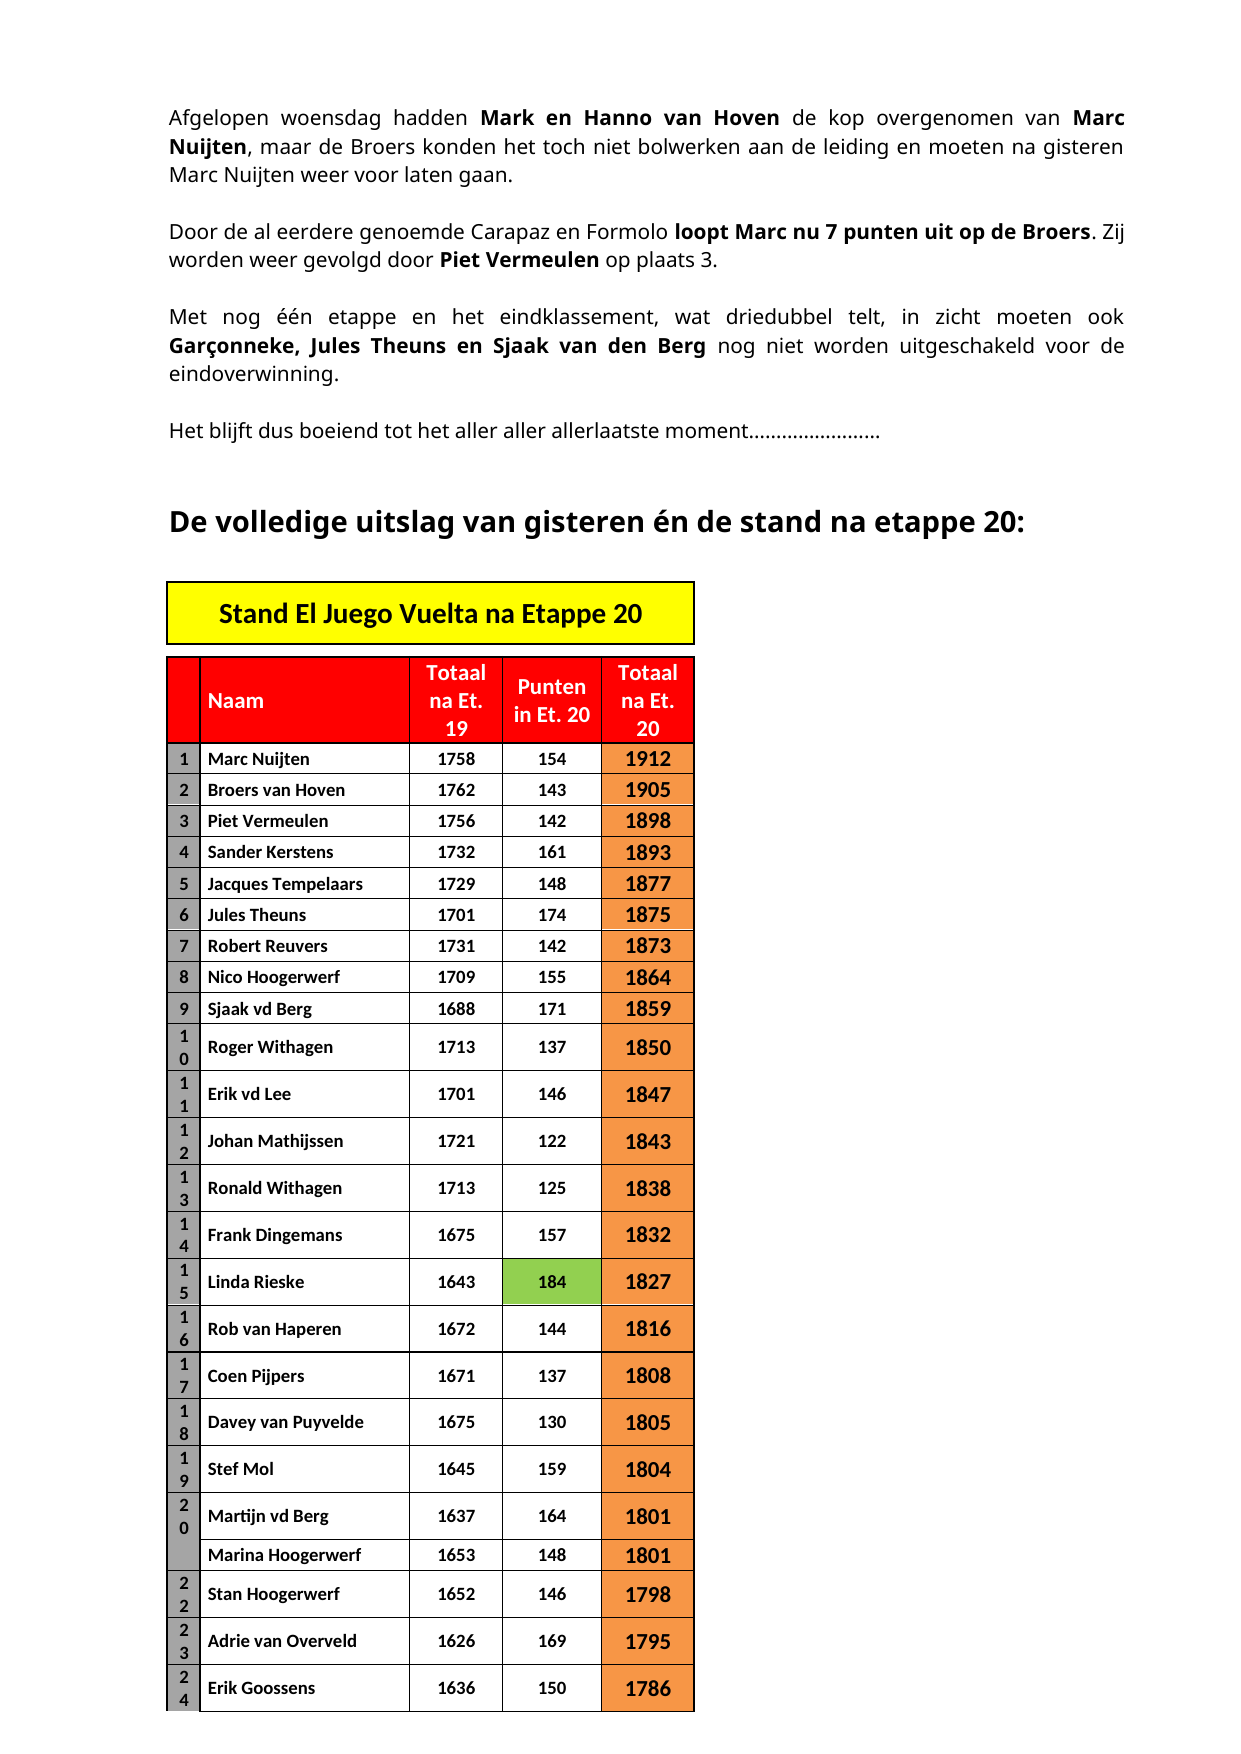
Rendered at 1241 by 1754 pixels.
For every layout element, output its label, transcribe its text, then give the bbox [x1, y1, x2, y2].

table_cell Piet Vermeulen [201, 806, 409, 836]
table_cell 1795 [602, 1618, 693, 1664]
table_cell 150 [503, 1665, 601, 1711]
table_cell Stef Mol [201, 1446, 409, 1492]
table_cell 1805 [602, 1399, 693, 1445]
table_cell Naam [201, 658, 409, 742]
table_cell 1875 [602, 899, 693, 929]
table_cell 3 [168, 806, 199, 836]
table_cell Ronald Withagen [201, 1165, 409, 1211]
table_cell 1832 [602, 1212, 693, 1258]
table_cell 1643 [410, 1259, 502, 1304]
table_cell 148 [503, 868, 601, 898]
table_cell 1626 [410, 1618, 502, 1664]
table_cell Martijn vd Berg [201, 1493, 409, 1539]
table_cell 161 [503, 837, 601, 867]
table_cell 122 [503, 1118, 601, 1164]
table_cell 1637 [410, 1493, 502, 1539]
table_cell 1713 [410, 1024, 502, 1070]
table_cell 1636 [410, 1665, 502, 1711]
table_cell [168, 1539, 199, 1570]
table_cell 146 [503, 1571, 601, 1617]
table_cell 1827 [602, 1259, 693, 1304]
table_cell 1675 [410, 1212, 502, 1258]
table_cell 174 [503, 899, 601, 929]
table_cell 1873 [602, 931, 693, 961]
table_cell 155 [503, 962, 601, 992]
table_cell 8 [168, 962, 199, 992]
table_cell 1701 [410, 1071, 502, 1117]
table_cell Frank Dingemans [201, 1212, 409, 1258]
table_cell 1731 [410, 931, 502, 961]
table_cell 143 [503, 774, 601, 804]
text Het blijft dus boeiend tot het aller aller allerlaatste moment…………………… [169, 416, 1125, 444]
table_cell 1709 [410, 962, 502, 992]
table_cell Totaal na Et. 20 [602, 658, 693, 742]
table_cell 1701 [410, 899, 502, 929]
table_cell 1653 [410, 1540, 502, 1570]
table_cell 1847 [602, 1071, 693, 1117]
table_cell Broers van Hoven [201, 774, 409, 804]
table_cell 148 [503, 1540, 601, 1570]
table_cell 125 [503, 1165, 601, 1211]
table_cell Adrie van Overveld [201, 1618, 409, 1664]
table_cell 24 [168, 1665, 199, 1711]
table_cell Sjaak vd Berg [201, 993, 409, 1023]
table_cell 9 [168, 993, 199, 1023]
table_cell 1 [168, 744, 199, 773]
table_cell 18 [168, 1399, 199, 1445]
text Afgelopen woensdag hadden Mark en Hanno van Hoven de kop overgenomen van Marc Nuijten, maar de Broers konden het toch niet bolwerken aan de leiding en moeten na gisteren Marc Nuijten weer voor laten gaan. [169, 103, 1125, 189]
table_cell 1671 [410, 1353, 502, 1398]
table_cell Davey van Puyvelde [201, 1399, 409, 1445]
table_cell 1729 [410, 868, 502, 898]
table_cell [200, 645, 409, 656]
table_cell 14 [168, 1212, 199, 1258]
table_cell Nico Hoogerwerf [201, 962, 409, 992]
table_cell [503, 645, 601, 656]
table_cell 142 [503, 806, 601, 836]
table_cell 1786 [602, 1665, 693, 1711]
table_cell Linda Rieske [201, 1259, 409, 1304]
table_cell 19 [168, 1446, 199, 1492]
text Door de al eerdere genoemde Carapaz en Formolo loopt Marc nu 7 punten uit op de Broers. Zij worden weer gevolgd door Piet Vermeulen op plaats 3. [169, 217, 1125, 274]
table_cell 184 [503, 1259, 601, 1304]
table_cell 6 [168, 899, 199, 929]
table_cell 1898 [602, 806, 693, 836]
table_cell 142 [503, 931, 601, 961]
table_cell Rob van Haperen [201, 1306, 409, 1351]
table_cell 1801 [602, 1540, 693, 1570]
table_cell 5 [168, 868, 199, 898]
table_cell 157 [503, 1212, 601, 1258]
table_cell 1804 [602, 1446, 693, 1492]
table_cell 1912 [602, 744, 693, 773]
table_cell 164 [503, 1493, 601, 1539]
table_cell [601, 645, 694, 656]
table_cell 1864 [602, 962, 693, 992]
table_cell [168, 658, 199, 742]
table_cell 1732 [410, 837, 502, 867]
table_cell Marc Nuijten [201, 744, 409, 773]
table_cell 15 [168, 1259, 199, 1304]
text Met nog één etappe en het eindklassement, wat driedubbel telt, in zicht moeten ook Garçonneke, Jules Theuns en Sjaak van den Berg nog niet worden uitgeschakeld voor de eindoverwinning. [169, 302, 1125, 388]
table_cell Erik Goossens [201, 1665, 409, 1711]
table_cell 1816 [602, 1306, 693, 1351]
table_cell Punten in Et. 20 [503, 658, 601, 742]
table_header Stand El Juego Vuelta na Etappe 20 [168, 583, 693, 643]
table_cell 154 [503, 744, 601, 773]
table_cell 169 [503, 1618, 601, 1664]
table_cell 2 [168, 774, 199, 804]
table_cell 22 [168, 1571, 199, 1617]
table_cell 1850 [602, 1024, 693, 1070]
table_cell 1758 [410, 744, 502, 773]
table_cell 1675 [410, 1399, 502, 1445]
table_cell 4 [168, 837, 199, 867]
table_cell 11 [168, 1071, 199, 1117]
table_cell Totaal na Et. 19 [410, 658, 502, 742]
table_cell 12 [168, 1118, 199, 1164]
table_cell Jules Theuns [201, 899, 409, 929]
table_cell 10 [168, 1024, 199, 1070]
text De volledige uitslag van gisteren én de stand na etappe 20: [169, 501, 1125, 541]
table_cell 144 [503, 1306, 601, 1351]
table_cell Stan Hoogerwerf [201, 1571, 409, 1617]
table_cell 16 [168, 1306, 199, 1351]
table_cell Johan Mathijssen [201, 1118, 409, 1164]
table_cell 1843 [602, 1118, 693, 1164]
table_cell 17 [168, 1353, 199, 1398]
table_cell 1798 [602, 1571, 693, 1617]
table_cell 1756 [410, 806, 502, 836]
table_cell 1721 [410, 1118, 502, 1164]
table_cell 137 [503, 1024, 601, 1070]
table_cell 171 [503, 993, 601, 1023]
table_cell 1645 [410, 1446, 502, 1492]
table_cell 1688 [410, 993, 502, 1023]
table_cell 159 [503, 1446, 601, 1492]
table_cell 13 [168, 1165, 199, 1211]
table_cell 1893 [602, 837, 693, 867]
table_cell 1652 [410, 1571, 502, 1617]
table_cell Marina Hoogerwerf [201, 1540, 409, 1570]
table_cell Erik vd Lee [201, 1071, 409, 1117]
table_cell 146 [503, 1071, 601, 1117]
table_cell 130 [503, 1399, 601, 1445]
table_cell Sander Kerstens [201, 837, 409, 867]
table_cell 1859 [602, 993, 693, 1023]
table_cell 23 [168, 1618, 199, 1664]
table_cell 137 [503, 1353, 601, 1398]
table_cell 1905 [602, 774, 693, 804]
table_cell 20 [168, 1493, 199, 1539]
table_cell 1672 [410, 1306, 502, 1351]
table_cell Coen Pijpers [201, 1353, 409, 1398]
table_cell 1877 [602, 868, 693, 898]
table_cell 1808 [602, 1353, 693, 1398]
table_cell 1801 [602, 1493, 693, 1539]
table_cell Jacques Tempelaars [201, 868, 409, 898]
table_cell Robert Reuvers [201, 931, 409, 961]
table_cell 7 [168, 931, 199, 961]
table_cell 1762 [410, 774, 502, 804]
table_cell [409, 645, 503, 656]
table_cell [167, 645, 200, 656]
table_cell 1838 [602, 1165, 693, 1211]
table_cell Roger Withagen [201, 1024, 409, 1070]
table_cell 1713 [410, 1165, 502, 1211]
